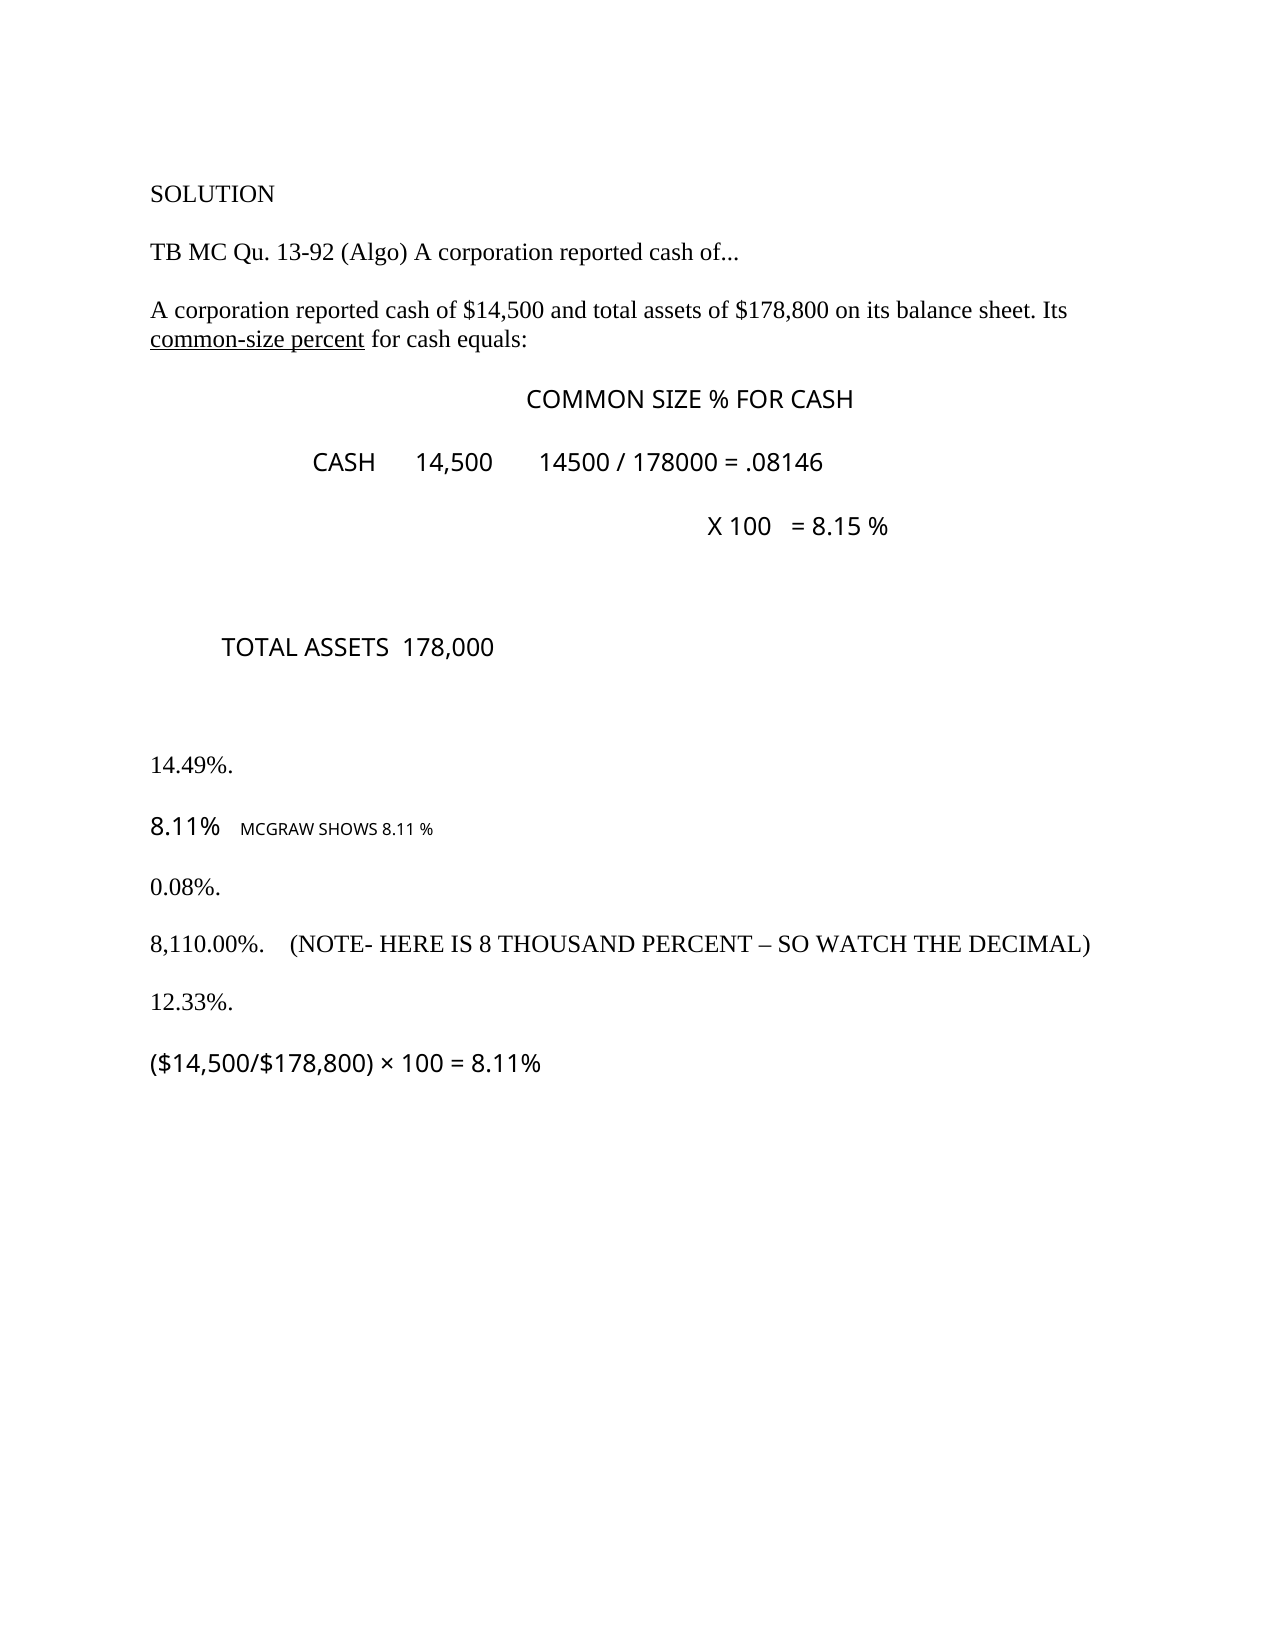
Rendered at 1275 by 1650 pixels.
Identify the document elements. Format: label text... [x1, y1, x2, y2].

text COMMON SIZE % FOR CASH [150, 382, 1125, 416]
title SOLUTION [150, 179, 1125, 208]
text TOTAL ASSETS 178,000 [150, 629, 1125, 663]
text 8,110.00%. (NOTE- HERE IS 8 THOUSAND PERCENT – SO WATCH THE DECIMAL) [150, 929, 1125, 958]
text A corporation reported cash of $14,500 and total assets of $178,800 on its balance sheet. Its common-size percent for cash equals: [150, 295, 1125, 352]
text ($14,500/$178,800) × 100 = 8.11% [150, 1045, 1125, 1079]
title TB MC Qu. 13-92 (Algo) A corporation reported cash of... [150, 237, 1125, 266]
text 8.11% MCGRAW SHOWS 8.11 % [150, 808, 1125, 842]
text X 100 = 8.15 % [150, 508, 1125, 542]
text 12.33%. [150, 987, 1125, 1016]
text 14.49%. [150, 750, 1125, 779]
text 0.08%. [150, 872, 1125, 900]
text CASH 14,500 14500 / 178000 = .08146 [150, 445, 1125, 479]
